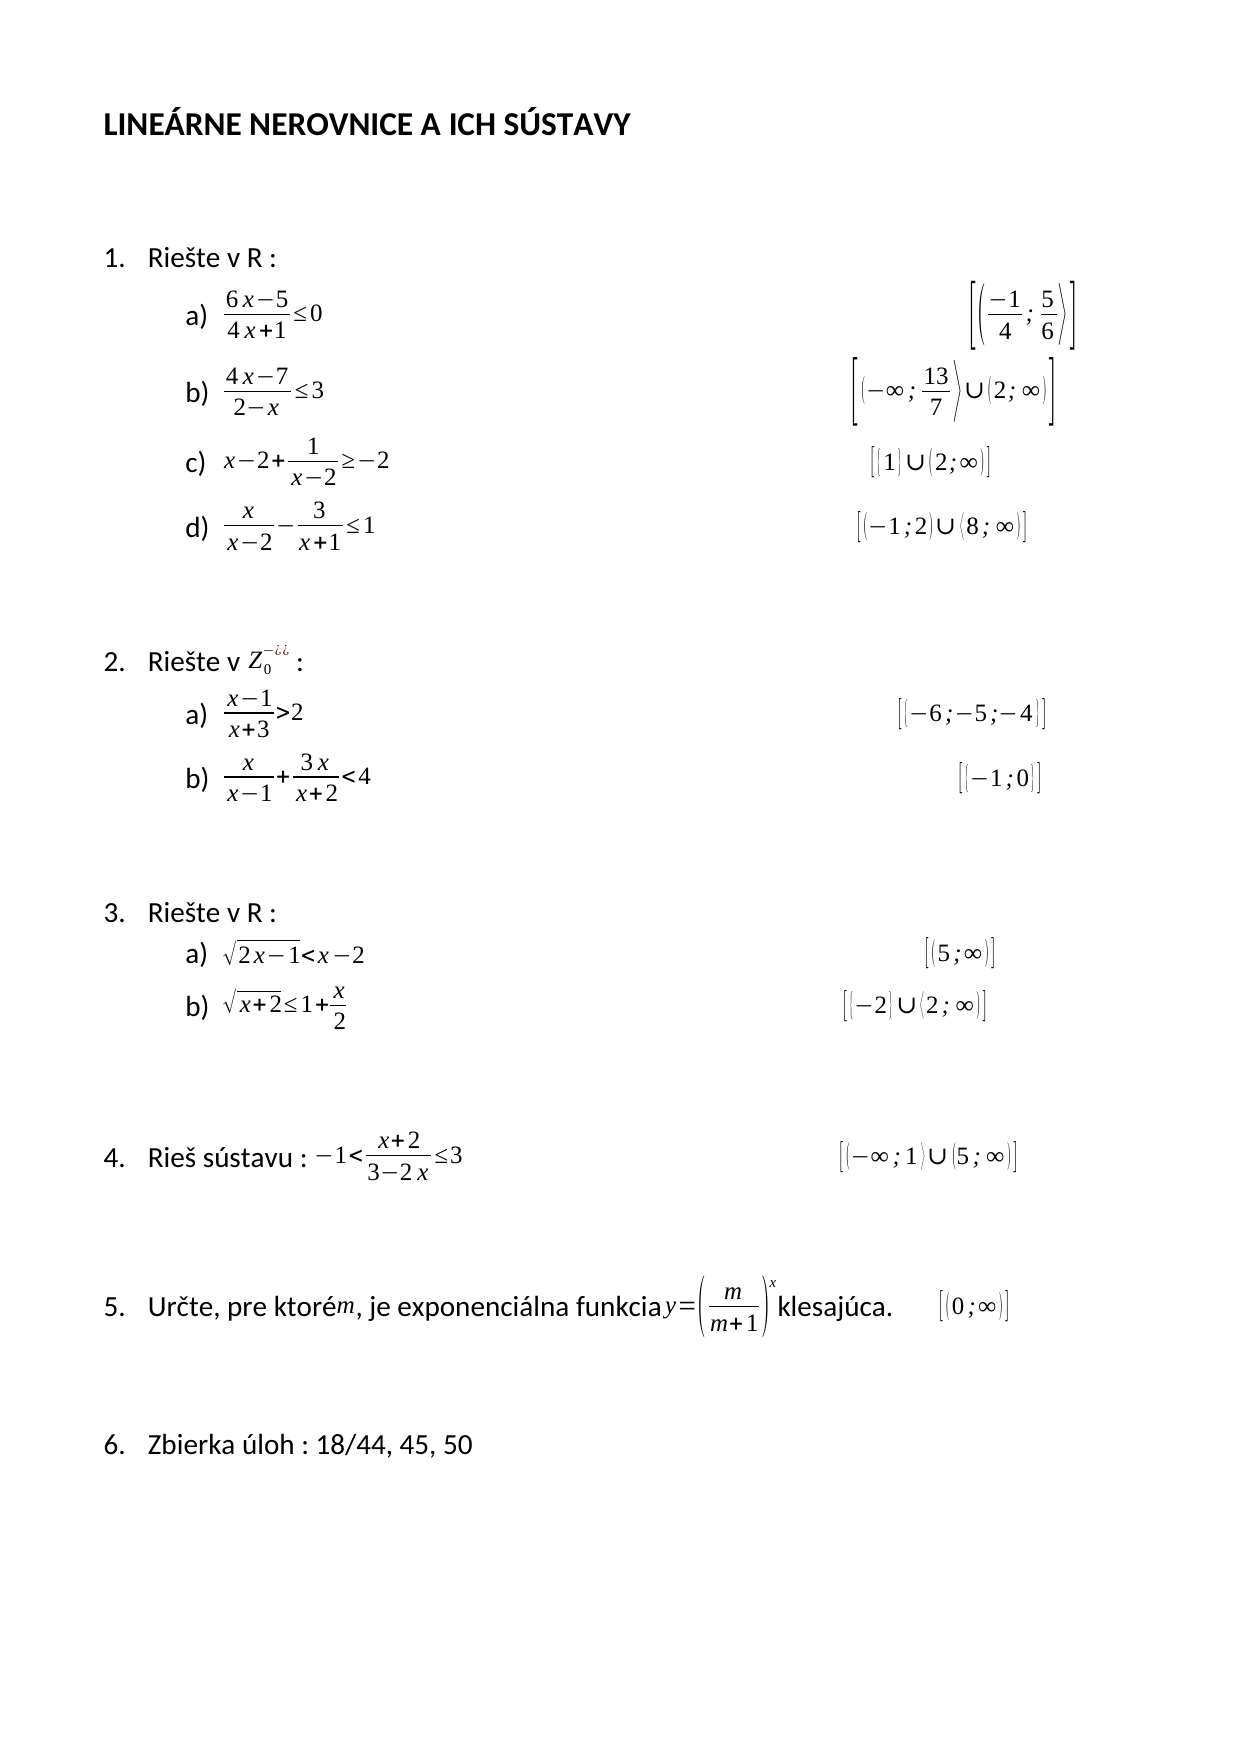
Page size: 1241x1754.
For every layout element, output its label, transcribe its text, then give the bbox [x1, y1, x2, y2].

text LINEÁRNE NEROVNICE A ICH SÚSTAVY [103, 103, 1093, 144]
list Riešte v : [103, 643, 1093, 679]
list Riešte v R : [103, 894, 1093, 930]
list Riešte v R : [103, 239, 1093, 274]
list Zbierka úloh : 18/44, 45, 50 [103, 1426, 1093, 1461]
list Rieš sústavu : [103, 1127, 1093, 1186]
list Určte, pre ktoré, je exponenciálna funkciaklesajúca. [103, 1273, 1093, 1339]
